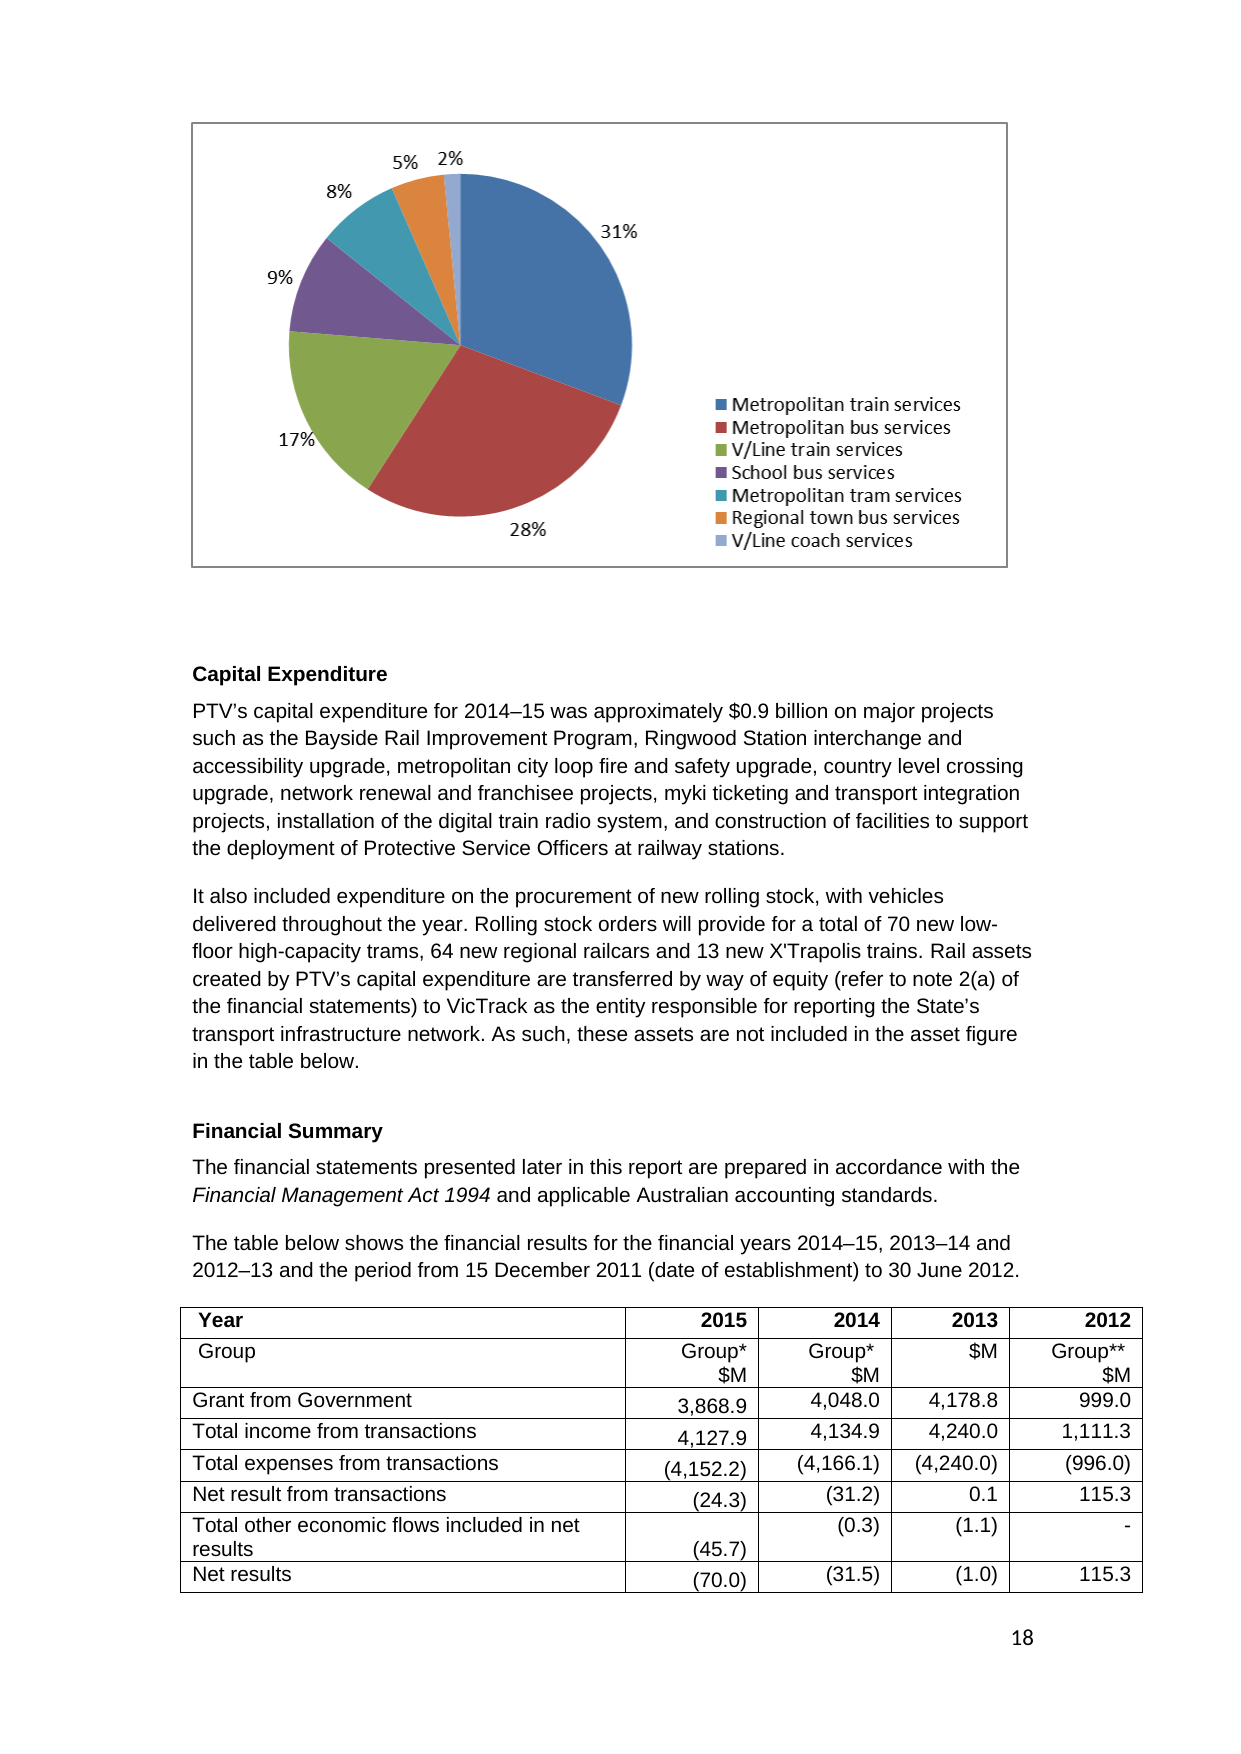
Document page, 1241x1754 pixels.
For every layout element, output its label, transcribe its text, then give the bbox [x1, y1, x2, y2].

table_cell 115.3 [1010, 1482, 1142, 1512]
text It also included expenditure on the procurement of new rolling stock, with vehicles delivered throughout the year. Rolling stock orders will provide for a total of 70 new low-floor high-capacity trams, 64 new regional railcars and 13 new X'Trapolis trains. Rail assets created by PTV’s capital expenditure are transferred by way of equity (refer to note 2(a) of the financial statements) to VicTrack as the entity responsible for reporting the State’s transport infrastructure network. As such, these assets are not included in the asset figure in the table below. [192, 884, 1033, 1073]
table_cell 115.3 [1010, 1562, 1142, 1592]
table_cell Group** $M [1010, 1339, 1142, 1387]
table_cell Group* $M [626, 1339, 758, 1387]
text PTV’s capital expenditure for 2014–15 was approximately $0.9 billion on major projects such as the Bayside Rail Improvement Program, Ringwood Station interchange and accessibility upgrade, metropolitan city loop fire and safety upgrade, country level crossing upgrade, network renewal and franchisee projects, myki ticketing and transport integration projects, installation of the digital train radio system, and construction of facilities to support the deployment of Protective Service Officers at railway stations. [192, 698, 1033, 860]
table_cell Group [181, 1339, 625, 1387]
subtitle Capital Expenditure [192, 662, 1033, 686]
text The table below shows the financial results for the financial years 2014–15, 2013–14 and 2012–13 and the period from 15 December 2011 (date of establishment) to 30 June 2012. [192, 1231, 1033, 1282]
table_cell 4,178.8 [892, 1388, 1009, 1418]
table_cell (4,240.0) [892, 1450, 1009, 1481]
subtitle Financial Summary [192, 1118, 1033, 1142]
table_cell (996.0) [1010, 1450, 1142, 1481]
table_cell (4,166.1) [759, 1450, 891, 1481]
table_cell (31.2) [759, 1482, 891, 1512]
table_cell 1,111.3 [1010, 1419, 1142, 1449]
table_cell Total expenses from transactions [181, 1450, 625, 1481]
table_cell Group* $M [759, 1339, 891, 1387]
table_header 2013 [892, 1308, 1009, 1338]
table_cell (45.7) [626, 1513, 758, 1561]
table_cell 4,048.0 [759, 1388, 891, 1418]
table_cell Total income from transactions [181, 1419, 625, 1449]
table_cell 3,868.9 [626, 1388, 758, 1418]
table_cell 4,240.0 [892, 1419, 1009, 1449]
table_cell $M [892, 1339, 1009, 1387]
text The financial statements presented later in this report are prepared in accordance with the Financial Management Act 1994 and applicable Australian accounting standards. [192, 1155, 1033, 1206]
table_cell Grant from Government [181, 1388, 625, 1418]
table_cell Net result from transactions [181, 1482, 625, 1512]
table_cell (0.3) [759, 1513, 891, 1561]
table_cell (24.3) [626, 1482, 758, 1512]
table_cell 0.1 [892, 1482, 1009, 1512]
table_cell (4,152.2) [626, 1450, 758, 1481]
table_cell (1.1) [892, 1513, 1009, 1561]
table_cell Total other economic flows included in net results [181, 1513, 625, 1561]
table_cell (31.5) [759, 1562, 891, 1592]
table_cell 4,134.9 [759, 1419, 891, 1449]
table_header 2014 [759, 1308, 891, 1338]
picture [191, 122, 1008, 568]
table_header Year [181, 1308, 625, 1338]
table_header 2012 [1010, 1308, 1142, 1338]
table_cell 999.0 [1010, 1388, 1142, 1418]
table_header 2015 [626, 1308, 758, 1338]
table_cell (70.0) [626, 1562, 758, 1592]
table_cell Net results [181, 1562, 625, 1592]
table_cell - [1010, 1513, 1142, 1561]
table_cell 4,127.9 [626, 1419, 758, 1449]
table_cell (1.0) [892, 1562, 1009, 1592]
